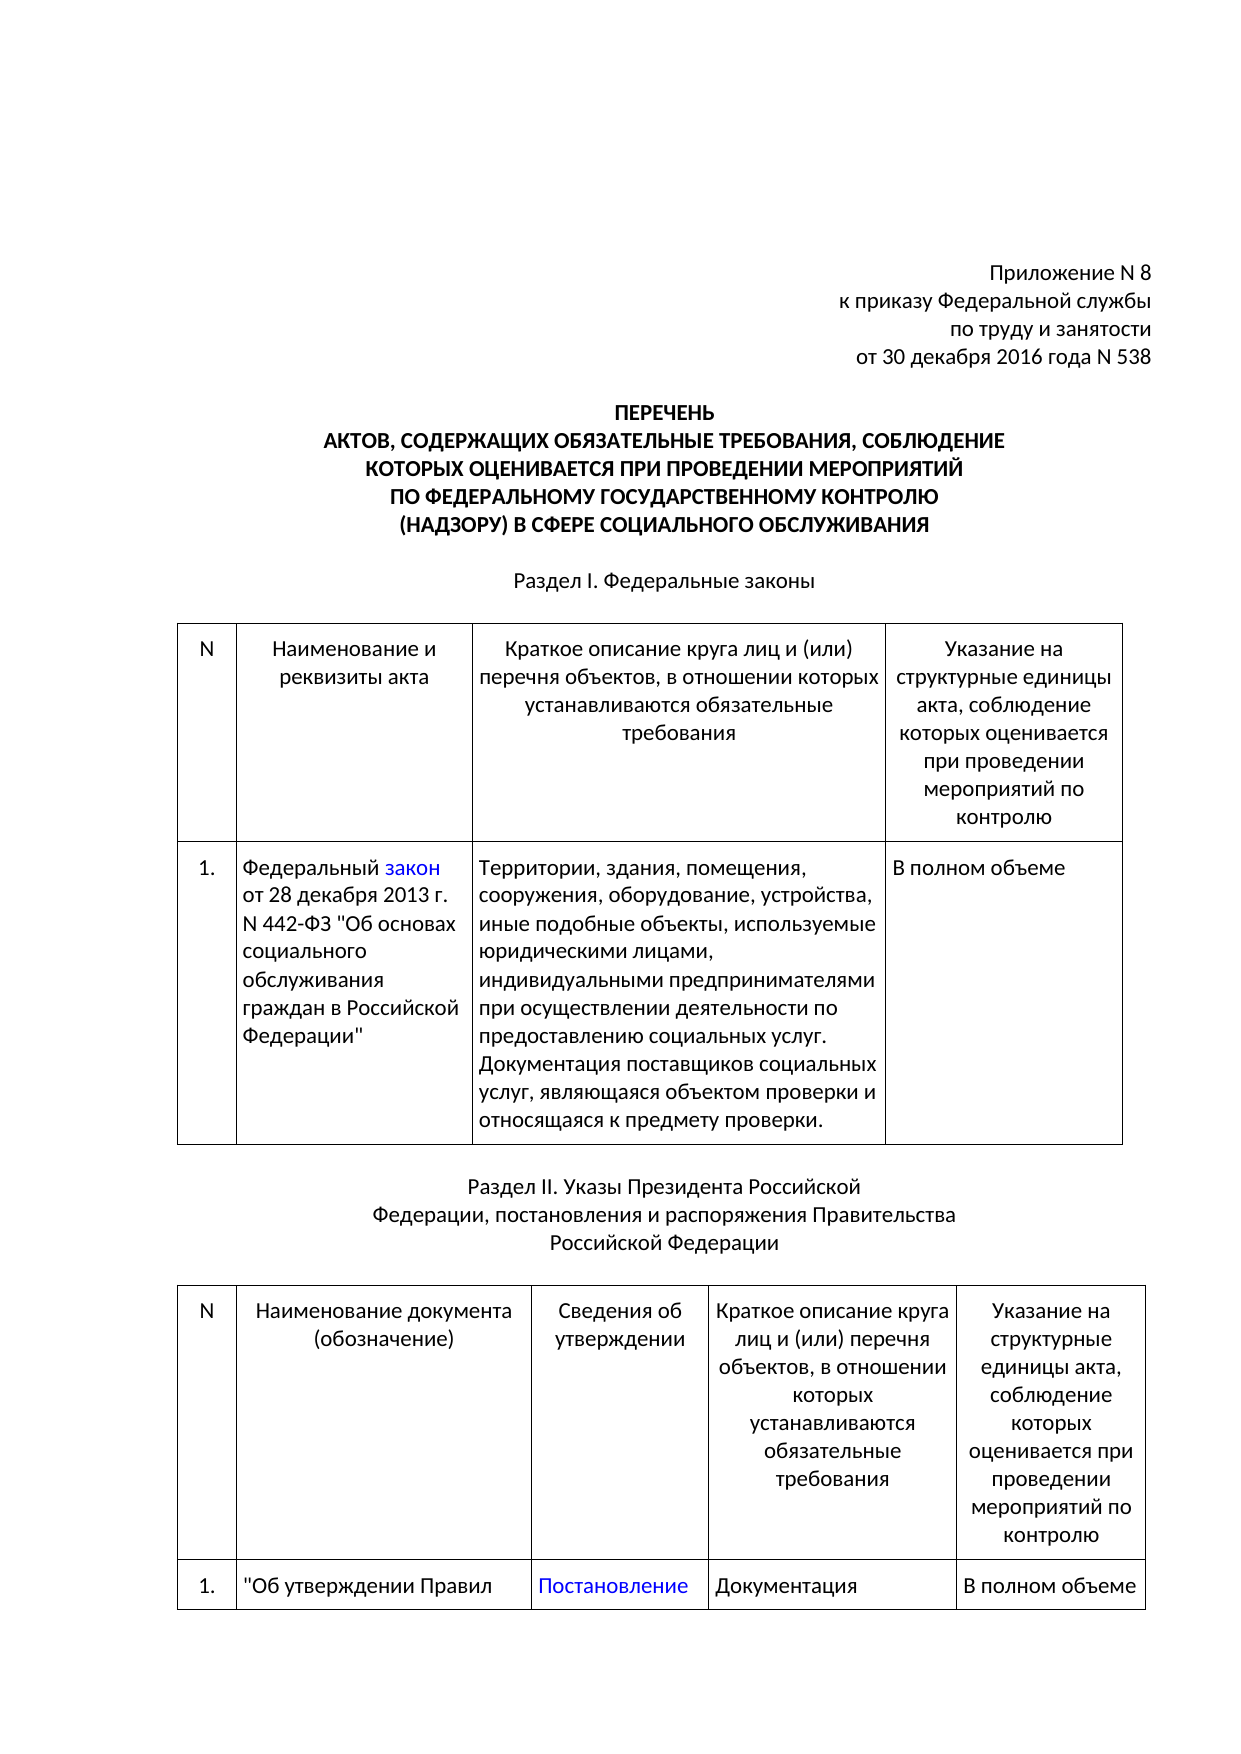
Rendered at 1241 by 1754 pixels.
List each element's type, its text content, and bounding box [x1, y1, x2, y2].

text Приложение N 8 [177, 258, 1152, 286]
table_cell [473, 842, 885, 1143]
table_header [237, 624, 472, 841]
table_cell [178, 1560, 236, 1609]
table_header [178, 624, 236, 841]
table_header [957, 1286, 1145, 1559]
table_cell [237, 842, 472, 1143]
title ПЕРЕЧЕНЬ [177, 398, 1152, 426]
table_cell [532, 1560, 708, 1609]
title ПО ФЕДЕРАЛЬНОМУ ГОСУДАРСТВЕННОМУ КОНТРОЛЮ [177, 482, 1152, 510]
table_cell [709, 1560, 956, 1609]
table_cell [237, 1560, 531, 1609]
title (НАДЗОРУ) В СФЕРЕ СОЦИАЛЬНОГО ОБСЛУЖИВАНИЯ [177, 510, 1152, 538]
title КОТОРЫХ ОЦЕНИВАЕТСЯ ПРИ ПРОВЕДЕНИИ МЕРОПРИЯТИЙ [177, 454, 1152, 482]
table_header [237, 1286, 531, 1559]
text Федерации, постановления и распоряжения Правительства [177, 1201, 1152, 1228]
text Раздел I. Федеральные законы [177, 566, 1152, 594]
title АКТОВ, СОДЕРЖАЩИХ ОБЯЗАТЕЛЬНЫЕ ТРЕБОВАНИЯ, СОБЛЮДЕНИЕ [177, 426, 1152, 454]
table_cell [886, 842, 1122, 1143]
text Раздел II. Указы Президента Российской [177, 1172, 1152, 1201]
text от 30 декабря 2016 года N 538 [177, 342, 1152, 370]
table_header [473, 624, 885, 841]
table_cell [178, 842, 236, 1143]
text по труду и занятости [177, 314, 1152, 342]
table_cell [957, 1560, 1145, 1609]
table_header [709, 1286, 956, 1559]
text Российской Федерации [177, 1228, 1152, 1257]
text к приказу Федеральной службы [177, 286, 1152, 314]
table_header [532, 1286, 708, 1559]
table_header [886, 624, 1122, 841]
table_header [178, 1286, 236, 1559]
